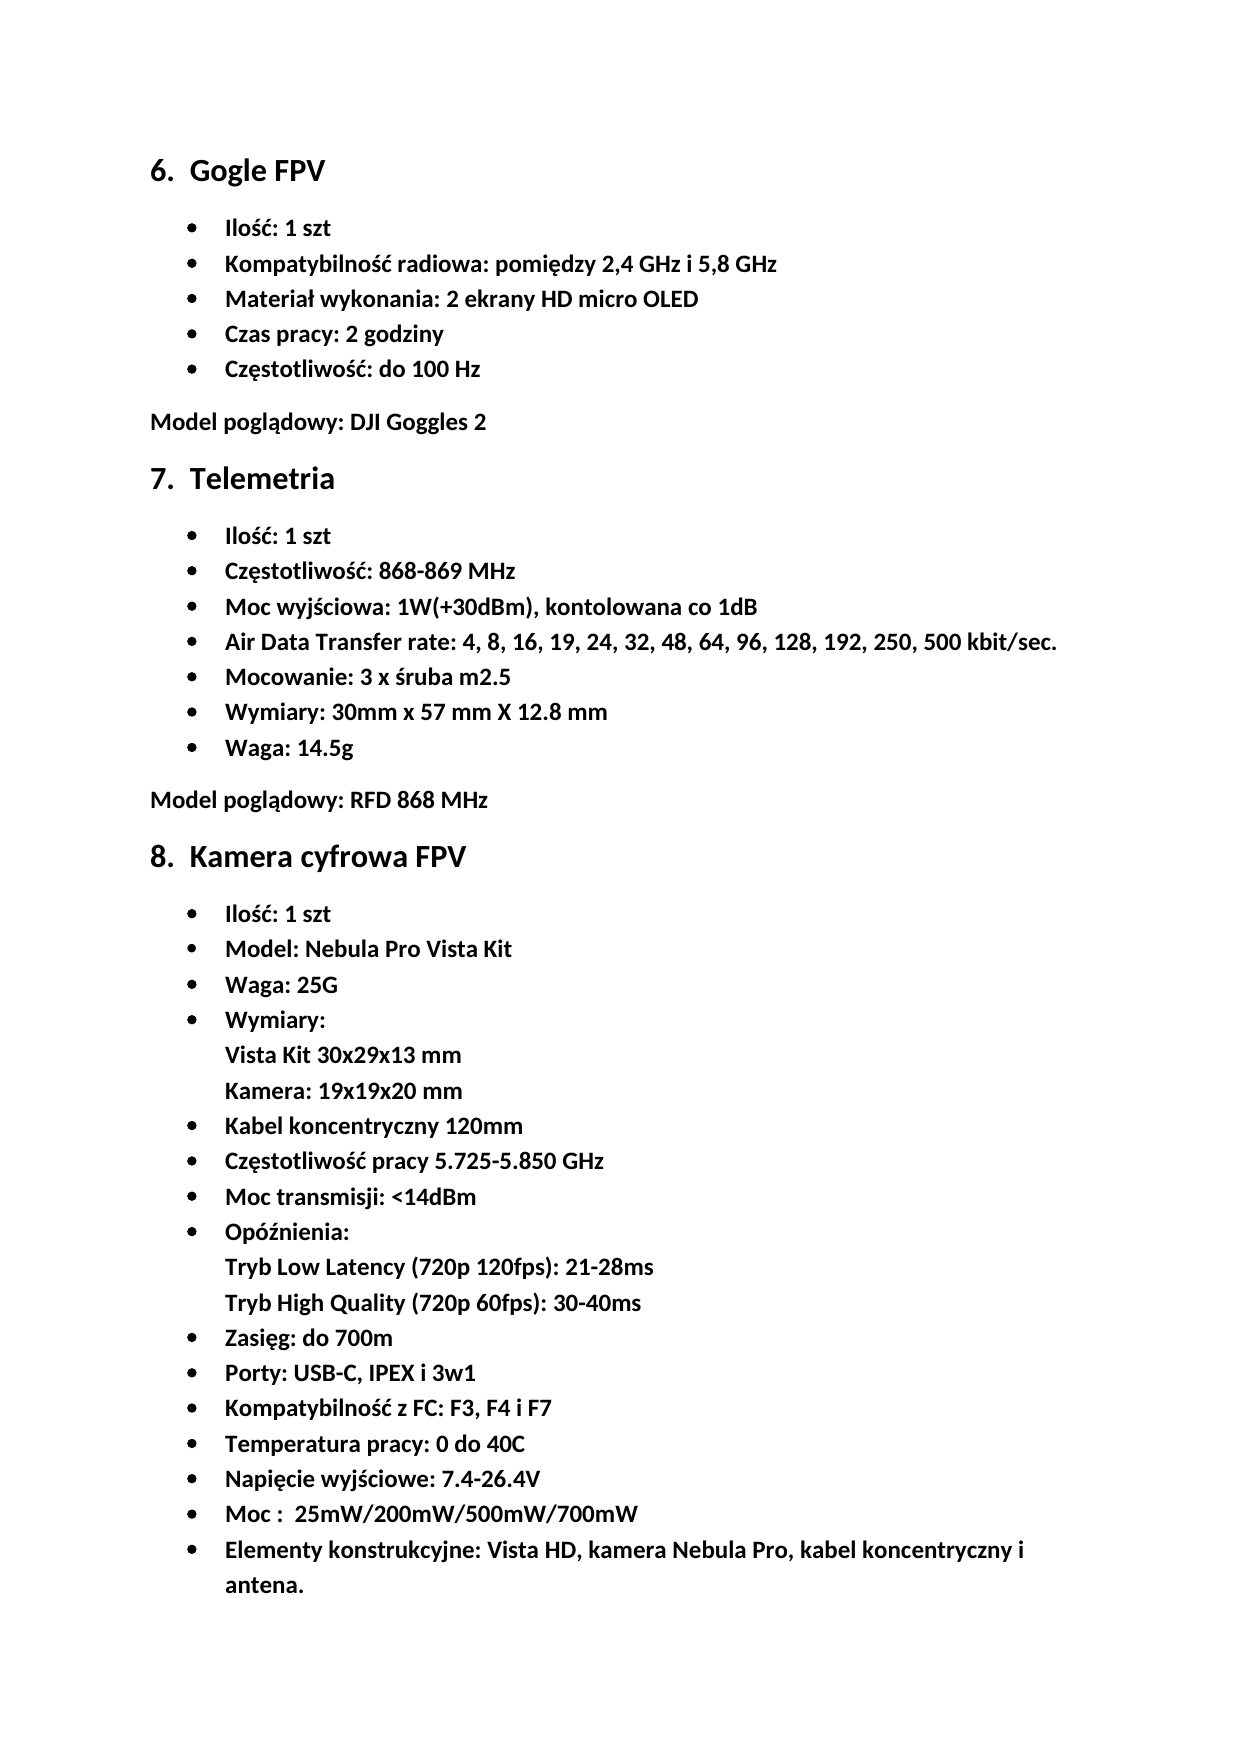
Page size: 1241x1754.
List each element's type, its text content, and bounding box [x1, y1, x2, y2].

list Czas pracy: 2 godziny [187, 318, 1090, 349]
list Waga: 25G [187, 969, 1090, 999]
text 8. Kamera cyfrowa FPV [150, 836, 1090, 875]
list Ilość: 1 szt [187, 898, 1090, 929]
list Temperatura pracy: 0 do 40C [187, 1428, 1090, 1458]
list Kabel koncentryczny 120mm [187, 1110, 1090, 1141]
list Model: Nebula Pro Vista Kit [187, 933, 1090, 964]
text 6. Gogle FPV [150, 150, 1090, 189]
list Waga: 14.5g [187, 732, 1090, 762]
list Moc wyjściowa: 1W(+30dBm), kontolowana co 1dB [187, 591, 1090, 621]
list Mocowanie: 3 x śruba m2.5 [187, 661, 1090, 692]
list Częstotliwość pracy 5.725-5.850 GHz [187, 1145, 1090, 1176]
list Moc transmisji: <14dBm [187, 1181, 1090, 1211]
list Elementy konstrukcyjne: Vista HD, kamera Nebula Pro, kabel koncentryczny i antena. [187, 1534, 1090, 1600]
list Moc : 25mW/200mW/500mW/700mW [187, 1498, 1090, 1529]
text Model poglądowy: RFD 868 MHz [150, 784, 1090, 814]
list Zasięg: do 700m [187, 1322, 1090, 1352]
list Napięcie wyjściowe: 7.4-26.4V [187, 1463, 1090, 1494]
list Kompatybilność z FC: F3, F4 i F7 [187, 1393, 1090, 1423]
list Częstotliwość: 868-869 MHz [187, 555, 1090, 586]
text 7. Telemetria [150, 458, 1090, 497]
list Wymiary: 30mm x 57 mm X 12.8 mm [187, 697, 1090, 727]
list Opóźnienia: Tryb Low Latency (720p 120fps): 21-28ms Tryb High Quality (720p 60fps): 30-40ms [187, 1216, 1090, 1317]
list Air Data Transfer rate: 4, 8, 16, 19, 24, 32, 48, 64, 96, 128, 192, 250, 500 kbit/sec. [187, 626, 1090, 656]
list Porty: USB-C, IPEX i 3w1 [187, 1357, 1090, 1388]
list Wymiary: Vista Kit 30x29x13 mm Kamera: 19x19x20 mm [187, 1004, 1090, 1105]
list Materiał wykonania: 2 ekrany HD micro OLED [187, 283, 1090, 313]
list Częstotliwość: do 100 Hz [187, 354, 1090, 384]
list Kompatybilność radiowa: pomiędzy 2,4 GHz i 5,8 GHz [187, 248, 1090, 278]
text Model poglądowy: DJI Goggles 2 [150, 406, 1090, 436]
list Ilość: 1 szt [187, 520, 1090, 551]
list Ilość: 1 szt [187, 212, 1090, 243]
